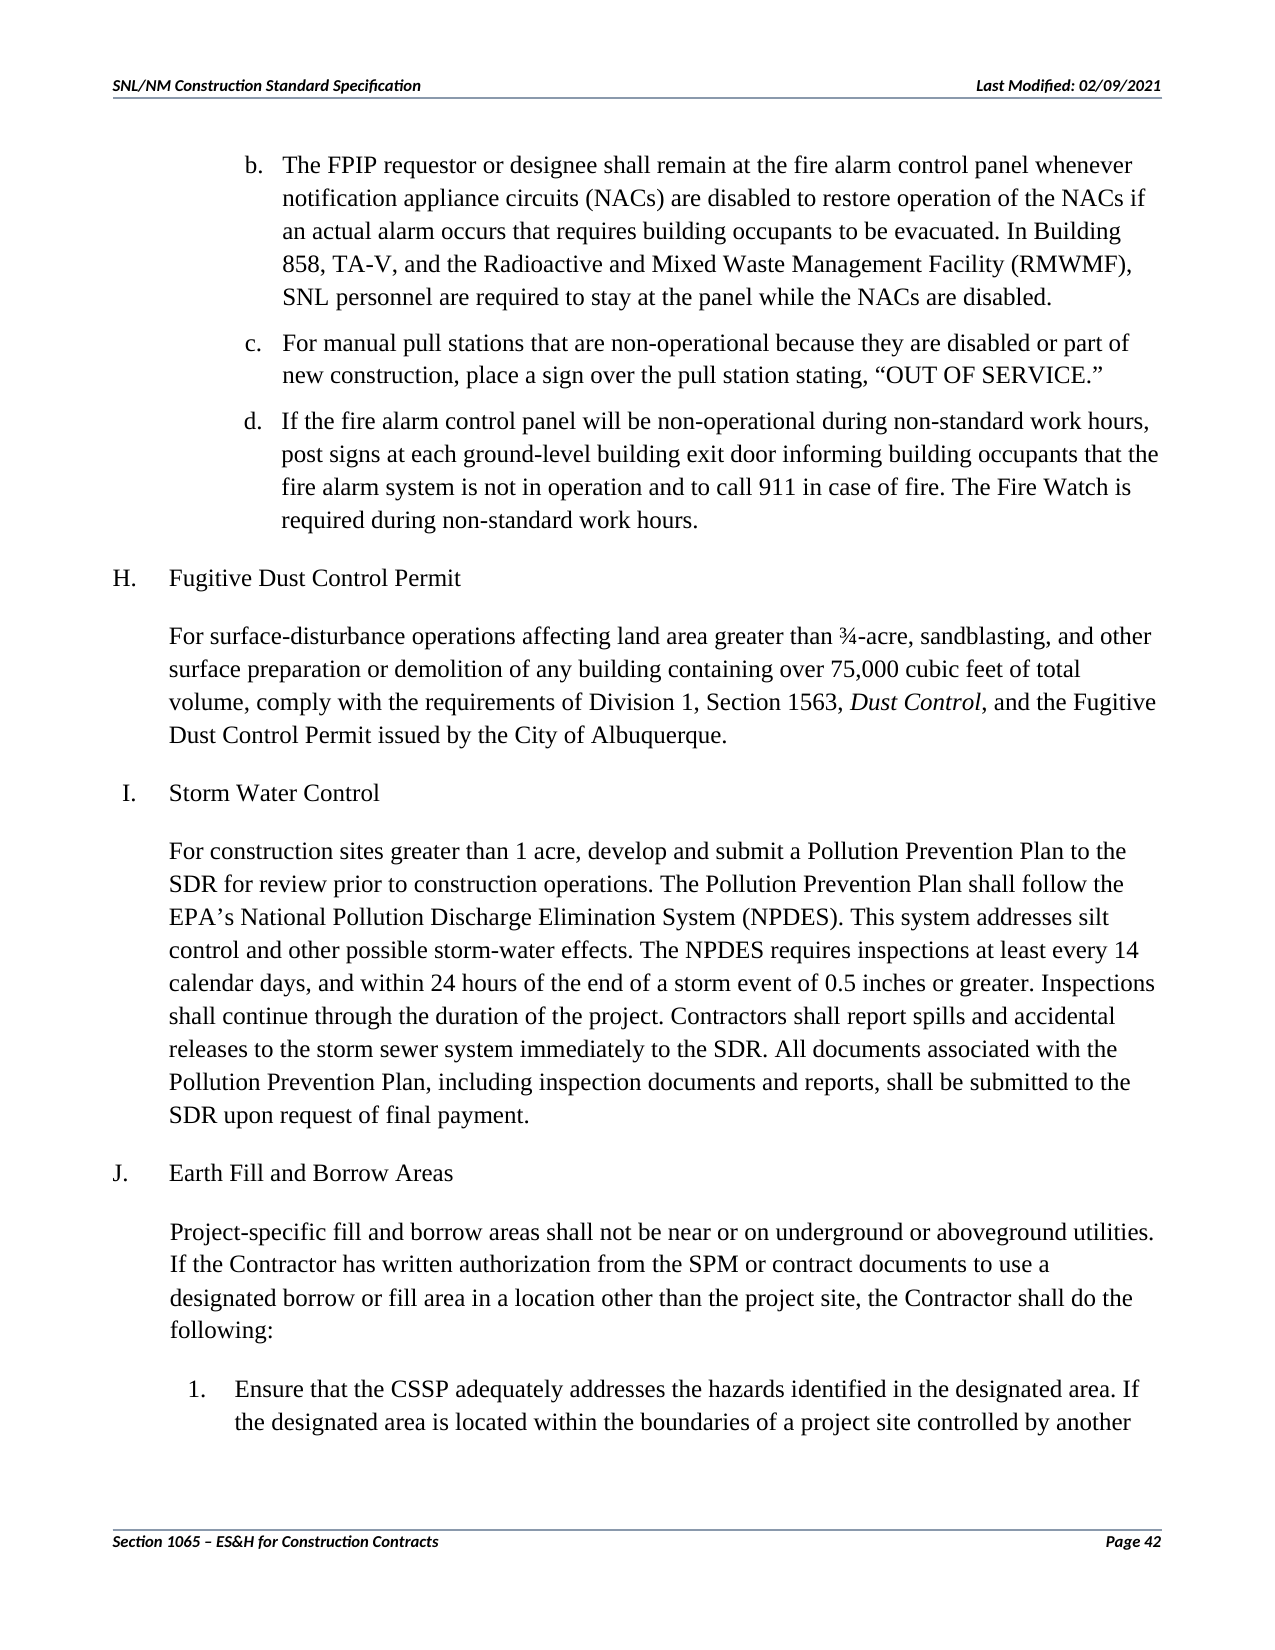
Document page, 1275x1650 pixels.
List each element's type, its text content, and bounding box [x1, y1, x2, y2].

list The FPIP requestor or designee shall remain at the fire alarm control panel whenever notification appliance circuits (NACs) are disabled to restore operation of the NACs if an actual alarm occurs that requires building occupants to be evacuated. In Building 858, TA-V, and the Radioactive and Mixed Waste Management Facility (RMWMF), SNL personnel are required to stay at the panel while the NACs are disabled. [244, 150, 1162, 311]
list Fugitive Dust Control Permit [112, 563, 1162, 592]
text For surface-disturbance operations affecting land area greater than ¾-acre, sandblasting, and other surface preparation or demolition of any building containing over 75,000 cubic feet of total volume, comply with the requirements of Division 1, Section 1563, Dust Control, and the Fugitive Dust Control Permit issued by the City of Albuquerque. [169, 621, 1162, 749]
text For construction sites greater than 1 acre, develop and submit a Pollution Prevention Plan to the SDR for review prior to construction operations. The Pollution Prevention Plan shall follow the EPA’s National Pollution Discharge Elimination System (NPDES). This system addresses silt control and other possible storm-water effects. The NPDES requires inspections at least every 14 calendar days, and within 24 hours of the end of a storm event of 0.5 inches or greater. Inspections shall continue through the duration of the project. Contractors shall report spills and accidental releases to the storm sewer system immediately to the SDR. All documents associated with the Pollution Prevention Plan, including inspection documents and reports, shall be submitted to the SDR upon request of final payment. [169, 836, 1162, 1129]
list Storm Water Control [122, 778, 1162, 807]
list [187, 1374, 1162, 1435]
list For manual pull stations that are non-operational because they are disabled or part of new construction, place a sign over the pull station stating, “OUT OF SERVICE.” [244, 328, 1162, 389]
list Earth Fill and Borrow Areas [112, 1158, 1162, 1187]
list If the fire alarm control panel will be non-operational during non-standard work hours, post signs at each ground-level building exit door informing building occupants that the fire alarm system is not in operation and to call 911 in case of fire. The Fire Watch is required during non-standard work hours. [244, 406, 1162, 534]
text Project-specific fill and borrow areas shall not be near or on underground or aboveground utilities. If the Contractor has written authorization from the SPM or contract documents to use a designated borrow or fill area in a location other than the project site, the Contractor shall do the following: [169, 1217, 1162, 1344]
